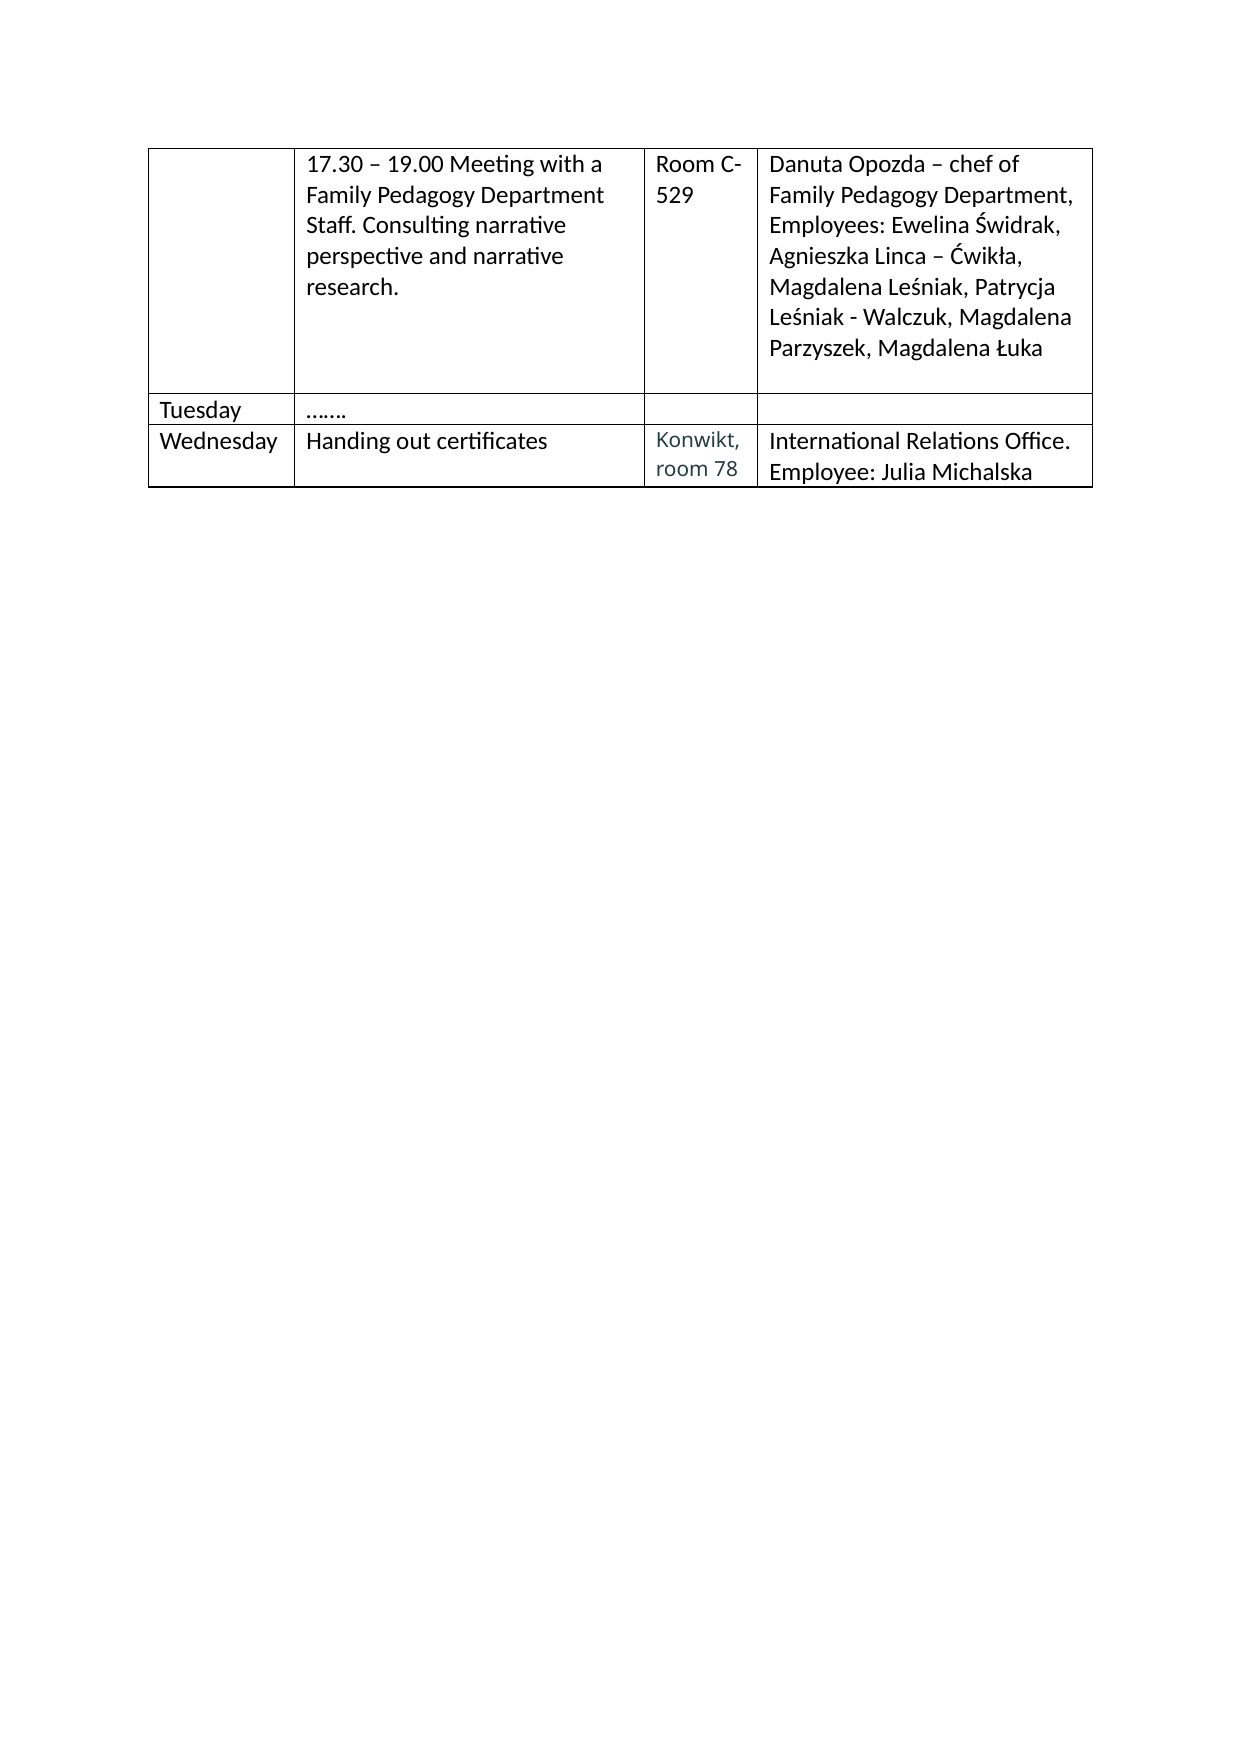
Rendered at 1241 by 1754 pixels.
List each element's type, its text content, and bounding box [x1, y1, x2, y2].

table_cell [645, 394, 757, 424]
table_cell ……. [295, 394, 644, 424]
table_cell Room C-529 [645, 149, 757, 393]
table_cell Konwikt, room 78 [645, 425, 757, 486]
table_cell 17.30 – 19.00 Meeting with a Family Pedagogy Department Staff. Consulting narrative perspective and narrative research. [295, 149, 644, 393]
table_cell Handing out certificates [295, 425, 644, 486]
table_cell [758, 394, 1092, 424]
table_cell Danuta Opozda – chef of Family Pedagogy Department, Employees: Ewelina Świdrak, Agnieszka Linca – Ćwikła, Magdalena Leśniak, Patrycja Leśniak - Walczuk, Magdalena Parzyszek, Magdalena Łuka [758, 149, 1092, 393]
table_cell Wednesday [149, 425, 294, 486]
table_cell International Relations Office. Employee: Julia Michalska [758, 425, 1092, 486]
table_cell Tuesday [149, 394, 294, 424]
